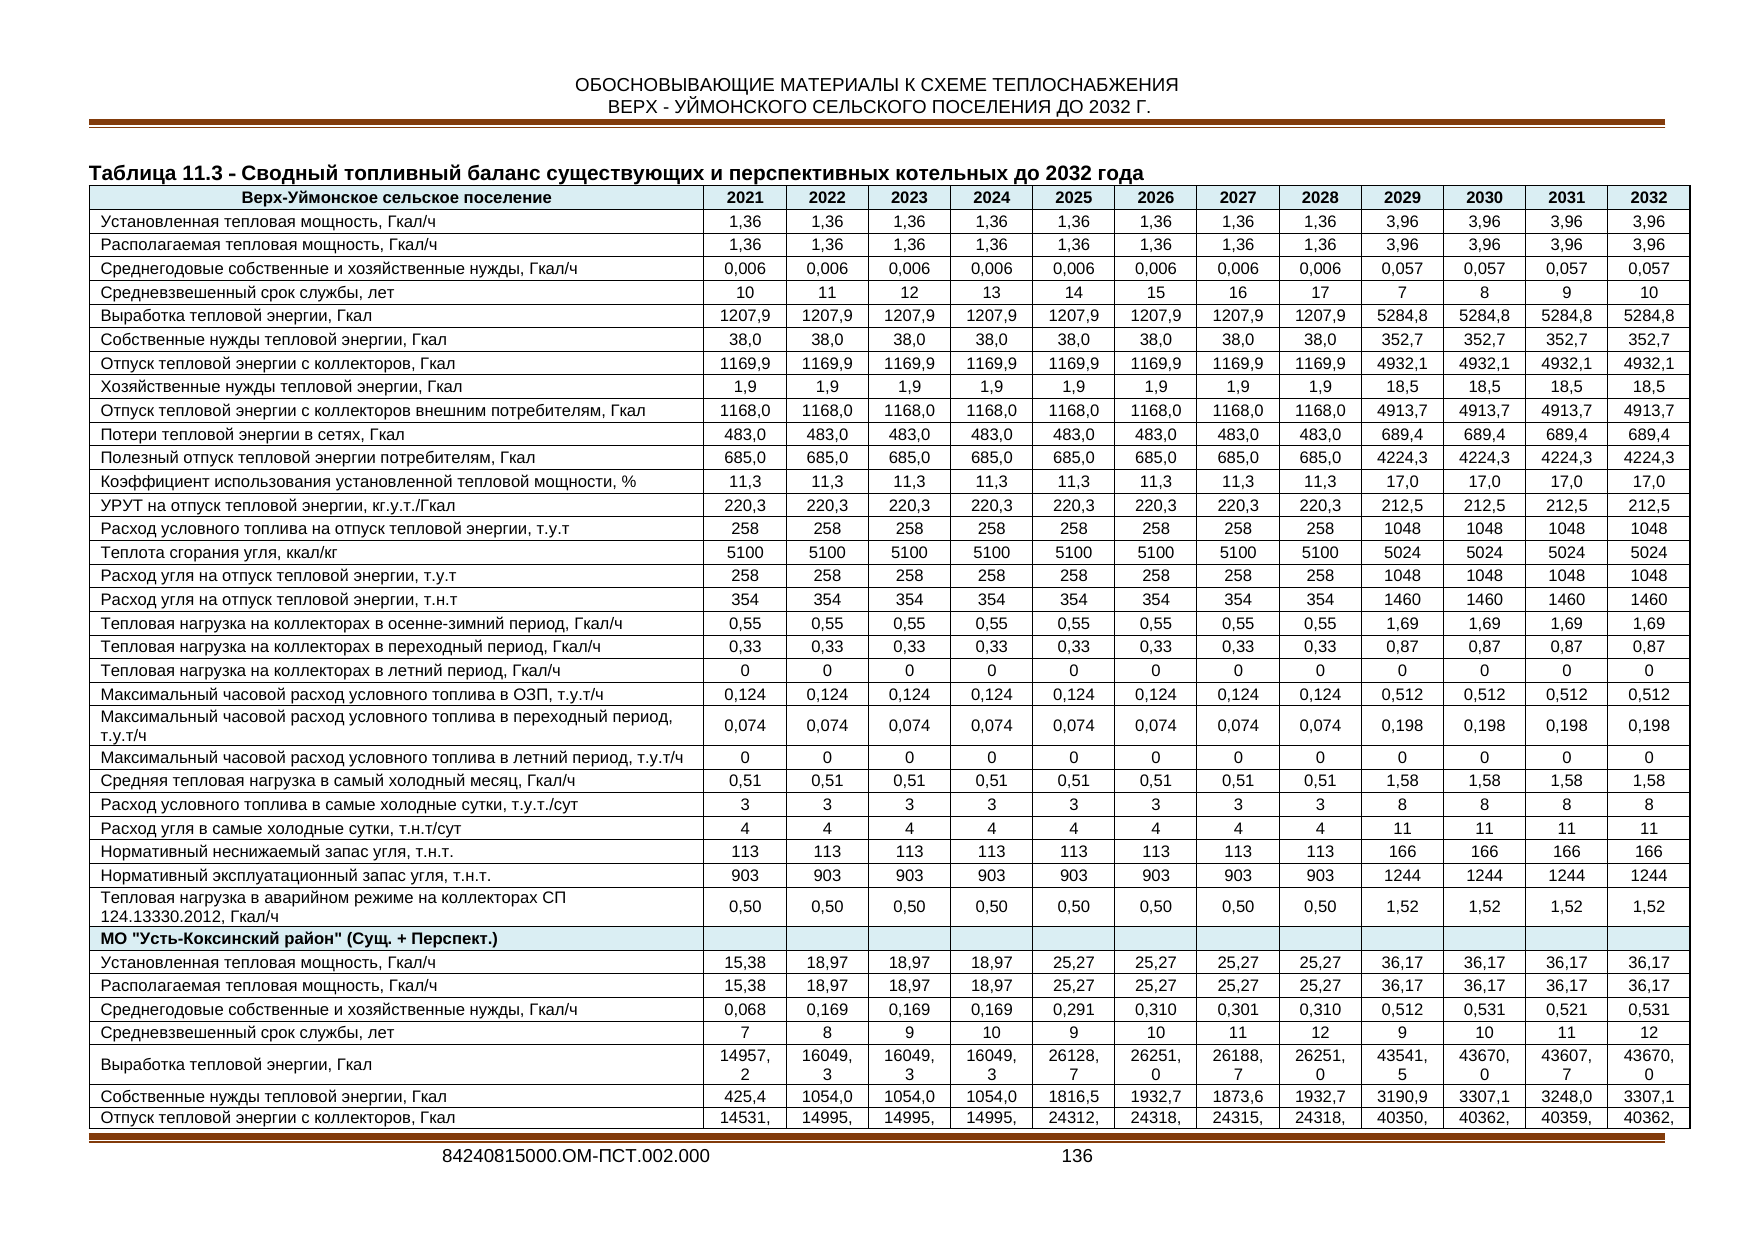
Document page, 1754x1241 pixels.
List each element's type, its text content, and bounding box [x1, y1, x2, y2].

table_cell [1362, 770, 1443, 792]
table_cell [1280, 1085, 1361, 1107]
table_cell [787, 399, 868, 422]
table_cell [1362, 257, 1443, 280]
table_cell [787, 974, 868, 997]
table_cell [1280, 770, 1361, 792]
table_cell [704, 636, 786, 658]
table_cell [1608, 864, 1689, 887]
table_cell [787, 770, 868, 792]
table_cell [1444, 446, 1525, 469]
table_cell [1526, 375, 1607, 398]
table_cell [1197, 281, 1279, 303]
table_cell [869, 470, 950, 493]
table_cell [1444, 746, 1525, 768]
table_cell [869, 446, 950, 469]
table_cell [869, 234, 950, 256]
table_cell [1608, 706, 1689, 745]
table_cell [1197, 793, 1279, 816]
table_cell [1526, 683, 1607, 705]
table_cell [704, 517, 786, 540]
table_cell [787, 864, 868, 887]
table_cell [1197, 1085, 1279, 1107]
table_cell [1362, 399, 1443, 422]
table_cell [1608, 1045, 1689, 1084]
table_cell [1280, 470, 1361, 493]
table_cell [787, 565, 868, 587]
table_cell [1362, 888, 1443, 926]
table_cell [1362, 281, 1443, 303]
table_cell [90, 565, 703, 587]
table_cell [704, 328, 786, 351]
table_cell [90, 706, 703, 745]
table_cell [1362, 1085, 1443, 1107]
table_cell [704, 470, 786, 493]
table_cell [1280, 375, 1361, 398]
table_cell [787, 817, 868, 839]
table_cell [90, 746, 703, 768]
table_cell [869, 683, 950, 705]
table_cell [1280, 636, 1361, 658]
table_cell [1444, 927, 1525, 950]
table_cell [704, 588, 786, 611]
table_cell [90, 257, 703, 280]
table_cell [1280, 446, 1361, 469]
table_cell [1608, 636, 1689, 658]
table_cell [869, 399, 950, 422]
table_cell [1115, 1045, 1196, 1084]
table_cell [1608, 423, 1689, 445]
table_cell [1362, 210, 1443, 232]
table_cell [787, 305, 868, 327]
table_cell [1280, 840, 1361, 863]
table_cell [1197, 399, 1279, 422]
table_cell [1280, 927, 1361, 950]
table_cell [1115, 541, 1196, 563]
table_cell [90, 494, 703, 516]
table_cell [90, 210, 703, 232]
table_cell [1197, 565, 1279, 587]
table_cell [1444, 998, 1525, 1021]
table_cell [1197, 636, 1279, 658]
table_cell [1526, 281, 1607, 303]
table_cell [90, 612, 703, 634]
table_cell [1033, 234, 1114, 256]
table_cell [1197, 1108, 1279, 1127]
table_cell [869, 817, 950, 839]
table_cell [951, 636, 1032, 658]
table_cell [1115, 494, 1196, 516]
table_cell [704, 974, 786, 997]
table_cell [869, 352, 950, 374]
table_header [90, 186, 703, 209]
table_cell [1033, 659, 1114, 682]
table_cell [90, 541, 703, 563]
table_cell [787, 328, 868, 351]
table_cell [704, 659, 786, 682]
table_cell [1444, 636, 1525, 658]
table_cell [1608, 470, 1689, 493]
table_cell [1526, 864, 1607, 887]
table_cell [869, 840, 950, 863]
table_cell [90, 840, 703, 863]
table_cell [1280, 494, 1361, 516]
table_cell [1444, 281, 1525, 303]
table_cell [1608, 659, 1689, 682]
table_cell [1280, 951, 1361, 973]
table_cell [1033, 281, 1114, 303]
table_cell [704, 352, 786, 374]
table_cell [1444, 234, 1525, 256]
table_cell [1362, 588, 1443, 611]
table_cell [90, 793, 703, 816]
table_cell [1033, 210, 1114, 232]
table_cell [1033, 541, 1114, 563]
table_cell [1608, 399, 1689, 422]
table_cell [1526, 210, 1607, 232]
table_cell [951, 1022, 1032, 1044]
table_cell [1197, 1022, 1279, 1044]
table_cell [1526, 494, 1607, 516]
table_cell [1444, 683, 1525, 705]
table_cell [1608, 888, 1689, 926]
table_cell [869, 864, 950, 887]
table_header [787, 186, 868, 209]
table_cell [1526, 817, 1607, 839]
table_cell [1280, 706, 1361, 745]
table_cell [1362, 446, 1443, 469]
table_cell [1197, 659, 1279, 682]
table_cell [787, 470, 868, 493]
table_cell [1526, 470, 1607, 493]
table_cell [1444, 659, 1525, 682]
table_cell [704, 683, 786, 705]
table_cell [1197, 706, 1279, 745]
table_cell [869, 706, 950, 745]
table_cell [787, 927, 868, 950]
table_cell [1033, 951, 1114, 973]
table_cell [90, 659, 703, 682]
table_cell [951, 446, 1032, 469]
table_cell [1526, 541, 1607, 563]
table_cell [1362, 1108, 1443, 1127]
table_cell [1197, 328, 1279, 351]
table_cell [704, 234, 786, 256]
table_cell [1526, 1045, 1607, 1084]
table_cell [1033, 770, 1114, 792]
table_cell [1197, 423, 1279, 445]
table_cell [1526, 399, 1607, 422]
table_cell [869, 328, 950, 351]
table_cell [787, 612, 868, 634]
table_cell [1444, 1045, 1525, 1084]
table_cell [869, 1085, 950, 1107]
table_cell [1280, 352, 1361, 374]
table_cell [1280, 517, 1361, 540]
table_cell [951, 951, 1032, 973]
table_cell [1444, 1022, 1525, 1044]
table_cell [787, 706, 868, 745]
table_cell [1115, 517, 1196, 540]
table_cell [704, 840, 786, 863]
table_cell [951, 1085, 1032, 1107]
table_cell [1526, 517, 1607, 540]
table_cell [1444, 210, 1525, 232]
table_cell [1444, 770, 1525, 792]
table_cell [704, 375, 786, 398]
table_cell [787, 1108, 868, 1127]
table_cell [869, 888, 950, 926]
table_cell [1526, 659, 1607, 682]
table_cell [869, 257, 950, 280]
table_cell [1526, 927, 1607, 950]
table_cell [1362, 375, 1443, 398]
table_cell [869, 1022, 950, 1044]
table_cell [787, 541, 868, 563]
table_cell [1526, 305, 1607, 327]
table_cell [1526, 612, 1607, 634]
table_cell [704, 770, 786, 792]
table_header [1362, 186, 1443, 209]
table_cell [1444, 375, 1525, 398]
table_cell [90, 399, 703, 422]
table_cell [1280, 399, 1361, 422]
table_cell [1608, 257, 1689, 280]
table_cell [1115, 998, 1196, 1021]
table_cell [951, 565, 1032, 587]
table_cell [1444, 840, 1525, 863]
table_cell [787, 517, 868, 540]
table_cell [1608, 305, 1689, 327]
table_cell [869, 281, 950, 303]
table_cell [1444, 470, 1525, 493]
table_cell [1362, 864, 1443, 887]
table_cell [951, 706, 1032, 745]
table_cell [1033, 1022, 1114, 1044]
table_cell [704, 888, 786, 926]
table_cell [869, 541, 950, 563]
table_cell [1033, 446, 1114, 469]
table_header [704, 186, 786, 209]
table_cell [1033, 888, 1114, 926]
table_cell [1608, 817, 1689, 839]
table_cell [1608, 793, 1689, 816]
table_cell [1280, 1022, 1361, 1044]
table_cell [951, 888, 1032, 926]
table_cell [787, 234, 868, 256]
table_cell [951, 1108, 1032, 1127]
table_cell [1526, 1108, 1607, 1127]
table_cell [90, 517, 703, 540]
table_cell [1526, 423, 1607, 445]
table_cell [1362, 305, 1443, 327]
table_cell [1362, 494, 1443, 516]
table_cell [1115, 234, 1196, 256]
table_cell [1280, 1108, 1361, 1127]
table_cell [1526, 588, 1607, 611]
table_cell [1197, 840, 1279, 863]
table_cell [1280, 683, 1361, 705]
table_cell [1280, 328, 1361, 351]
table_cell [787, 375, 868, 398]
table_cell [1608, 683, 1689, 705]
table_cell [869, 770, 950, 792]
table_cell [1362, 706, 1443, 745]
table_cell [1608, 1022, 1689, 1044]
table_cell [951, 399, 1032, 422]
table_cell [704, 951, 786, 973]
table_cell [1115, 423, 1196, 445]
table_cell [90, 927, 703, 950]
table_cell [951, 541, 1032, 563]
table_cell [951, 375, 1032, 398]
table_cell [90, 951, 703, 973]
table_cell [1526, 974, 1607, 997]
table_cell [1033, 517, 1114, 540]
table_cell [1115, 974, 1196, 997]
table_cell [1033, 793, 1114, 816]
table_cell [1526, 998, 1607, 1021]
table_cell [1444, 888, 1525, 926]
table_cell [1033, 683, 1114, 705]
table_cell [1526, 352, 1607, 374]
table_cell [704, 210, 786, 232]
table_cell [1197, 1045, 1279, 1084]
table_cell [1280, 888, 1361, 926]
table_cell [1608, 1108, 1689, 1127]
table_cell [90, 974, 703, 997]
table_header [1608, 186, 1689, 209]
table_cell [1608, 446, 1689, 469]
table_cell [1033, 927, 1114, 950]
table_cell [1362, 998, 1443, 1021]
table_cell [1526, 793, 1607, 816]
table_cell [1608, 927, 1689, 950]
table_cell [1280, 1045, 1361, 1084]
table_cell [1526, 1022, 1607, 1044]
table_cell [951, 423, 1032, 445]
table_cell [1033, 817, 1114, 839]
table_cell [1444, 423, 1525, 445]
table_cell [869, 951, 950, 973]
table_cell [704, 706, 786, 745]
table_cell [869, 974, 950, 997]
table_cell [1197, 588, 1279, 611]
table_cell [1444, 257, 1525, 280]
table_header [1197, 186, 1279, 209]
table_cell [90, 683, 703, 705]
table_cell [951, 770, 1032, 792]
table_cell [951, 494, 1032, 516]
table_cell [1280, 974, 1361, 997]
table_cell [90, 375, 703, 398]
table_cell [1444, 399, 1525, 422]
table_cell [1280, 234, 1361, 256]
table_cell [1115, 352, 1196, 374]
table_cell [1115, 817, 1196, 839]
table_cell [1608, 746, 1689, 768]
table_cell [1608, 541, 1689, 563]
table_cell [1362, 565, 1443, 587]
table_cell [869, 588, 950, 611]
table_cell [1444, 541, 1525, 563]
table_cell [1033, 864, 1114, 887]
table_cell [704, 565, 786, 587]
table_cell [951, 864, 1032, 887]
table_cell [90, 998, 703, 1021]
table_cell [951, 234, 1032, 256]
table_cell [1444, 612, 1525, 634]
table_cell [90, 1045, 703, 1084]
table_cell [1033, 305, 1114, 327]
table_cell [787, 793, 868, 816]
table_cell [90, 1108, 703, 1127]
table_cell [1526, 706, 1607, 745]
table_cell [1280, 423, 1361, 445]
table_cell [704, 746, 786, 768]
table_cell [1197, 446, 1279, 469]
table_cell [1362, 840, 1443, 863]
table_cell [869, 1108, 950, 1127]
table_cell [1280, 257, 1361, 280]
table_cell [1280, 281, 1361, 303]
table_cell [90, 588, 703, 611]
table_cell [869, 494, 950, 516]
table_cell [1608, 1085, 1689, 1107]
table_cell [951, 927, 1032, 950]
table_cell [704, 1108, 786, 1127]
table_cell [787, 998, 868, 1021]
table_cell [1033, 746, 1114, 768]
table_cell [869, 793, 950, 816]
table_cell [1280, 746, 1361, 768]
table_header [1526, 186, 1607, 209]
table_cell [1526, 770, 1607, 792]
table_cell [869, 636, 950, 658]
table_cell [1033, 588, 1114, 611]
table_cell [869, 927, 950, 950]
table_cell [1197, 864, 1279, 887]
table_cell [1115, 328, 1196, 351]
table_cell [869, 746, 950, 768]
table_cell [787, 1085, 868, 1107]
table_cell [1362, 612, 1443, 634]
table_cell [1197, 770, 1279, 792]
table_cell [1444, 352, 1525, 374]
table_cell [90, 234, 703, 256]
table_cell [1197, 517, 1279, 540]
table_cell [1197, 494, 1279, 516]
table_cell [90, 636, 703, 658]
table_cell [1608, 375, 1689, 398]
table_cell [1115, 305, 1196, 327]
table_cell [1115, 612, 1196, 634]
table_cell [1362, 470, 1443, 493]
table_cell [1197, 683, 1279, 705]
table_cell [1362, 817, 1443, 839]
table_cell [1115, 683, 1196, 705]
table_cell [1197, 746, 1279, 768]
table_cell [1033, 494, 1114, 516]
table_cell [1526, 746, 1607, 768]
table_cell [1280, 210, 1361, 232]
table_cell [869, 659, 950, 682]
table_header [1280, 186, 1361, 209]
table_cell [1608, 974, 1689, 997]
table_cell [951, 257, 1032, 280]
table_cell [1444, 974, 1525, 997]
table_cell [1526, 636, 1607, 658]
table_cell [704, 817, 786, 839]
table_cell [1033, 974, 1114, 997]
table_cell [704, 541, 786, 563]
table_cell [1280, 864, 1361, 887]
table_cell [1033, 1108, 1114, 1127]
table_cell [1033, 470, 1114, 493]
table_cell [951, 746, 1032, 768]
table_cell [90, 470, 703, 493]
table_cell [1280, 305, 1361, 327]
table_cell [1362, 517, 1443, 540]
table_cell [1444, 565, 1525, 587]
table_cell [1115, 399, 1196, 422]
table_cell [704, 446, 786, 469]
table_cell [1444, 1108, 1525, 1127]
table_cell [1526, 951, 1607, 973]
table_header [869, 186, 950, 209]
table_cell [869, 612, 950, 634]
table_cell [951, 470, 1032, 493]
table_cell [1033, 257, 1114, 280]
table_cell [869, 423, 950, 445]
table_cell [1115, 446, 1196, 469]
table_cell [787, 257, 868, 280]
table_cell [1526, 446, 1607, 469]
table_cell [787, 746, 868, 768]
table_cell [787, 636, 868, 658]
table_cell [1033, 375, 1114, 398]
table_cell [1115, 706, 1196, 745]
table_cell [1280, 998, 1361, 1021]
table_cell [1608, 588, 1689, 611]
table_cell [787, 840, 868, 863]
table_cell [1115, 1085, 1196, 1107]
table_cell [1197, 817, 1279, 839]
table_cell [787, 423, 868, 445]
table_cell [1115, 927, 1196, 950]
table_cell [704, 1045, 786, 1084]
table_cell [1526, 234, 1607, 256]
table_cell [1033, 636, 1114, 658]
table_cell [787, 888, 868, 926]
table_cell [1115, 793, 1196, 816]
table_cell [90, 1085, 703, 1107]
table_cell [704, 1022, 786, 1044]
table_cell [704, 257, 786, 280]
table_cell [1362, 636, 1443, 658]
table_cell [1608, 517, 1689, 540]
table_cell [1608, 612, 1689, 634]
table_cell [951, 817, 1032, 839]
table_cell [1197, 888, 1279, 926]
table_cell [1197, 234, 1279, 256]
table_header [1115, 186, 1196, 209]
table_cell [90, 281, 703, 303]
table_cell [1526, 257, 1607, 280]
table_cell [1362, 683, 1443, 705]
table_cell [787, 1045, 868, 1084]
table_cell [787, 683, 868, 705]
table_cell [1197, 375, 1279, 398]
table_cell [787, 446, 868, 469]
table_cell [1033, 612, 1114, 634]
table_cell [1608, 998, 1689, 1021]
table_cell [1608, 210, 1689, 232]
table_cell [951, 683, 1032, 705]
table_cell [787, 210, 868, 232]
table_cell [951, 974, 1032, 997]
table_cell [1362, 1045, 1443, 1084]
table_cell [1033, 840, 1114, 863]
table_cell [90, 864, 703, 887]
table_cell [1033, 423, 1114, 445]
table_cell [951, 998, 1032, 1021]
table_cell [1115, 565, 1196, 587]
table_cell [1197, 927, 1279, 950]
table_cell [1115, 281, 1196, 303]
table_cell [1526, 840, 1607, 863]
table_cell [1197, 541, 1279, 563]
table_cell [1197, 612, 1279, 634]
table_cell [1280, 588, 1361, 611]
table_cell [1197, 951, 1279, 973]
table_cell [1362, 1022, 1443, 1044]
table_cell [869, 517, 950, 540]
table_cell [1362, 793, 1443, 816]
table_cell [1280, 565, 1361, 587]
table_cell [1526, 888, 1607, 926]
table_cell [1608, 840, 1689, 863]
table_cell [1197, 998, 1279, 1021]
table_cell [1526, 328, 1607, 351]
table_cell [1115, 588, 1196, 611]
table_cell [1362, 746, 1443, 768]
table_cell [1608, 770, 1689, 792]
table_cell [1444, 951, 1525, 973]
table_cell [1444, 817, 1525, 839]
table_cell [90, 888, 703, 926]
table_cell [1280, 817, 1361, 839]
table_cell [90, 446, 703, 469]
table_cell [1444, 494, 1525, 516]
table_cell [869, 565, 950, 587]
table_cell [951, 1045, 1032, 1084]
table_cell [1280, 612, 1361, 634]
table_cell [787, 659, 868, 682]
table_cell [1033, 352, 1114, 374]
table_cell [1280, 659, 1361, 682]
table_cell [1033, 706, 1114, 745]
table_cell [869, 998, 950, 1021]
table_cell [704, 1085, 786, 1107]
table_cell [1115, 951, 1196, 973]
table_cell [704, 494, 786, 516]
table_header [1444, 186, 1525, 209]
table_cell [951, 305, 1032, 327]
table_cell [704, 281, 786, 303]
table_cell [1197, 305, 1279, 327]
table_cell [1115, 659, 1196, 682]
text Таблица .3 Сводный топливный баланс существующих и перспективных котельных до 2032 года [89, 148, 1665, 185]
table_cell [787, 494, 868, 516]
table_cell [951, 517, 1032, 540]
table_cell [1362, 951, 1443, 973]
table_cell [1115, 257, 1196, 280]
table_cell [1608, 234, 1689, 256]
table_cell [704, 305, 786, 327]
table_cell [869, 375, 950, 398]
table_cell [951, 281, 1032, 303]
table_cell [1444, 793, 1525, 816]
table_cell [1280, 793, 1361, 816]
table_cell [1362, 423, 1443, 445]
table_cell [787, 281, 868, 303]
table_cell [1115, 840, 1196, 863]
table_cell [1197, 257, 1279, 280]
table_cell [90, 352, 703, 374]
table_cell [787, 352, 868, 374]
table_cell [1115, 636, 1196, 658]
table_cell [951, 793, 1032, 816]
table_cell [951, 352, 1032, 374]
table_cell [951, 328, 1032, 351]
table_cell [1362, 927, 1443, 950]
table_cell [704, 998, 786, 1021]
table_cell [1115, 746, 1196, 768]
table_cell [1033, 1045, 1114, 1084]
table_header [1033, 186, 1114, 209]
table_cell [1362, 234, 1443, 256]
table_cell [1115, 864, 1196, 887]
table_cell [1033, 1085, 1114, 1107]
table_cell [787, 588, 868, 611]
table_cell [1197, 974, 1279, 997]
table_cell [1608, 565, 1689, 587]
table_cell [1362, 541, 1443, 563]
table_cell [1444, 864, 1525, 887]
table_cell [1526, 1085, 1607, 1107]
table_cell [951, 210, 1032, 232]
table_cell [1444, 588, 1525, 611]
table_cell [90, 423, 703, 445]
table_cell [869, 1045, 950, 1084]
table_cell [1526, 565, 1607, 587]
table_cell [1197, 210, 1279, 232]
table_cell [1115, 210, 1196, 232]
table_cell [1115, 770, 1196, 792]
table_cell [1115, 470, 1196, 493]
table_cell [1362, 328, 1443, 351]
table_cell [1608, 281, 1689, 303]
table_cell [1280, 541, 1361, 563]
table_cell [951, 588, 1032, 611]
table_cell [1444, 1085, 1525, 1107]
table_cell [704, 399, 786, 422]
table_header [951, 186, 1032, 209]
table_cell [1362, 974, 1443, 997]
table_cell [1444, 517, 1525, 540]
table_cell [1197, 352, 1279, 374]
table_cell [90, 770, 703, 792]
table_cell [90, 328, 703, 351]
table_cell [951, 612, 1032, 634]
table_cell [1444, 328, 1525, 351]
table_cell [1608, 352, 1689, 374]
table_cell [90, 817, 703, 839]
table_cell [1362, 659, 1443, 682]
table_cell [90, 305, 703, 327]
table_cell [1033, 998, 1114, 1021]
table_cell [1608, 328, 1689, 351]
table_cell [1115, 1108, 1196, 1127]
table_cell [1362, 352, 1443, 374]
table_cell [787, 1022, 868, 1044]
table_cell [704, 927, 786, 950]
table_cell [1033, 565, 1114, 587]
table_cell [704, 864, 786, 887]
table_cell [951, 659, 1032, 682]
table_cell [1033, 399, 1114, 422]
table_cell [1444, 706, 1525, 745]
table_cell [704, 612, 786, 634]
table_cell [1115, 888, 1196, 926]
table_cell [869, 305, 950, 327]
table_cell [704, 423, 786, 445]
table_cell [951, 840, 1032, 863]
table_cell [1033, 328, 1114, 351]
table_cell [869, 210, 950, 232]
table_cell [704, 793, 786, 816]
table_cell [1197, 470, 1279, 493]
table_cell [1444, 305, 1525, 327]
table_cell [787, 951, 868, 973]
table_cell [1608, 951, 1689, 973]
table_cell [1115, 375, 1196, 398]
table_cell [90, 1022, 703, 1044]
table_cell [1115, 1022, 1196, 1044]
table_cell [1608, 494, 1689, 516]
